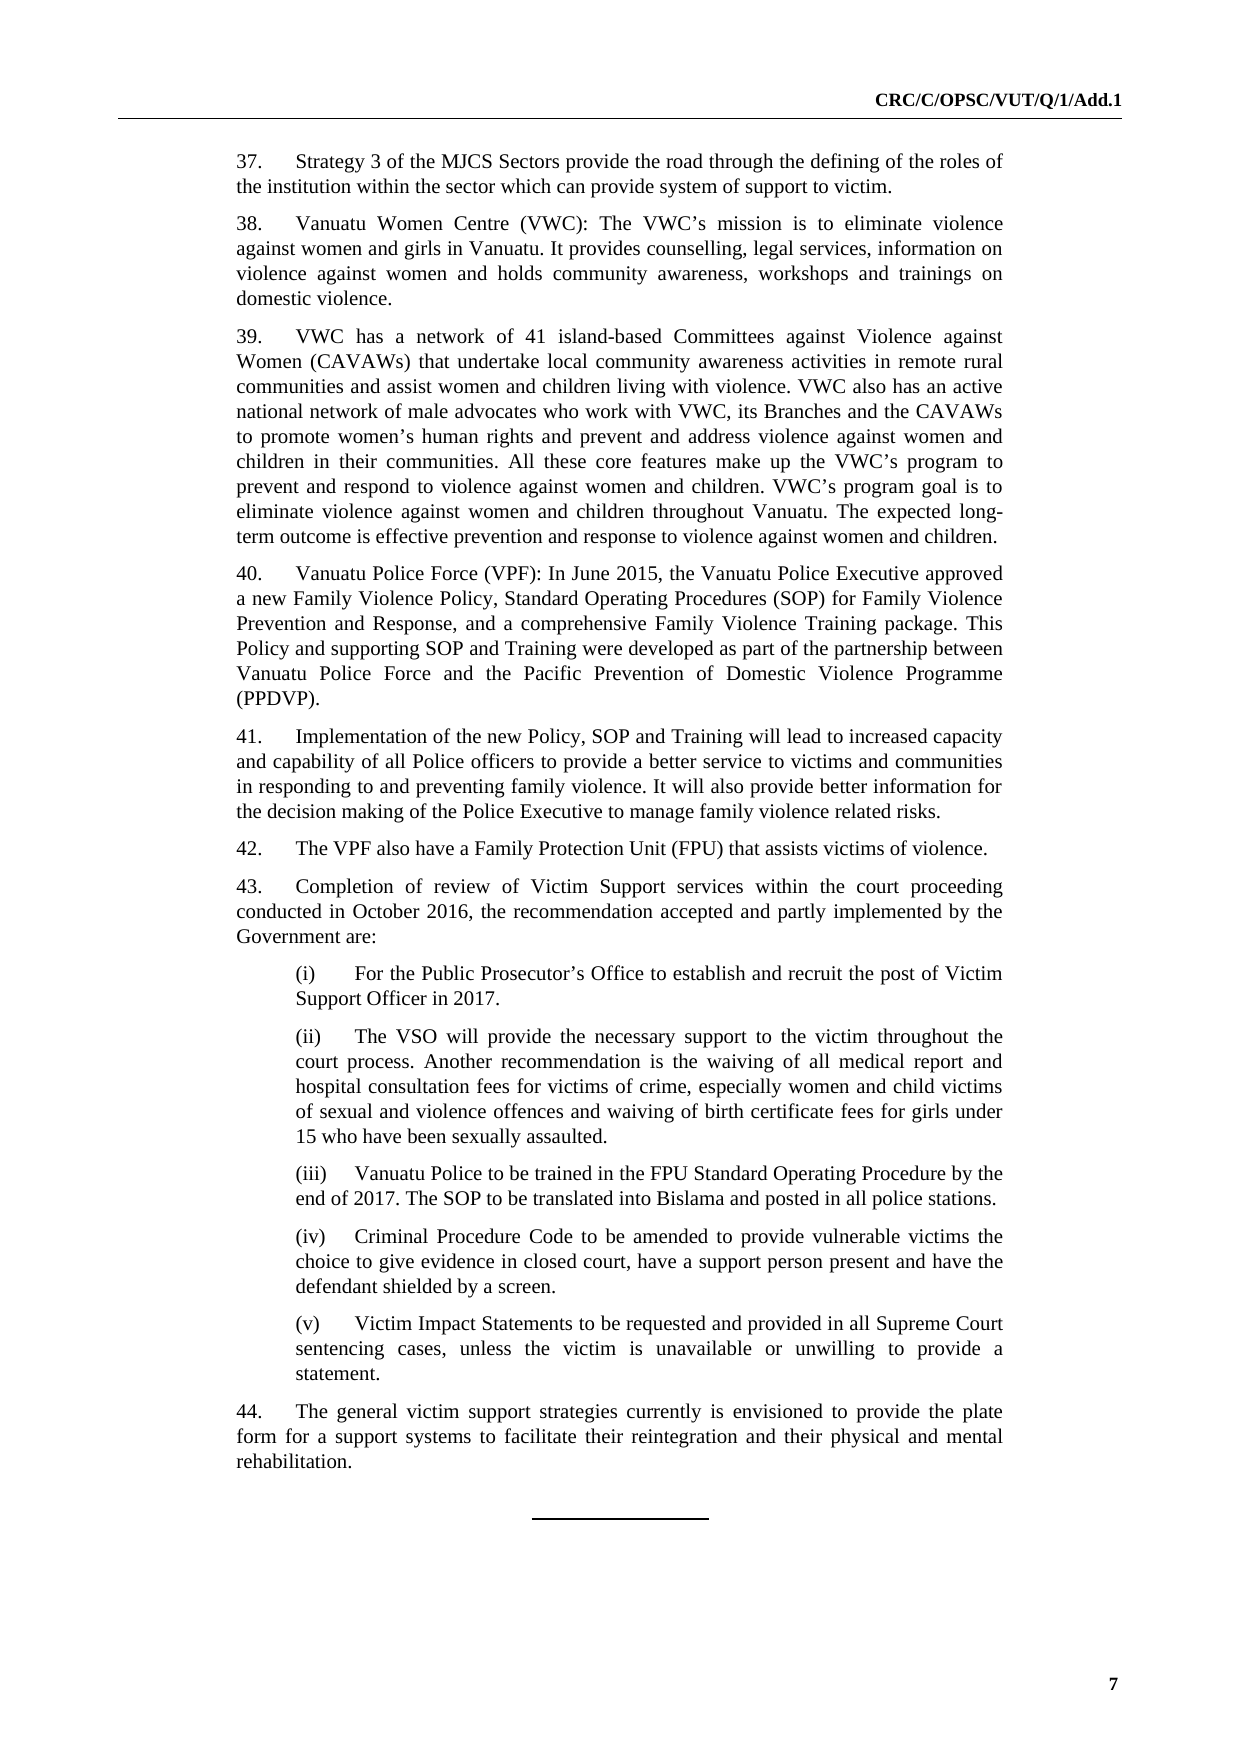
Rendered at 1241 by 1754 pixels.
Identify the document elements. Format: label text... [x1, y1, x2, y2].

text 42. The VPF also have a Family Protection Unit (FPU) that assists victims of violence. [236, 835, 1004, 860]
text 39. VWC has a network of 41 island-based Committees against Violence against Women (CAVAWs) that undertake local community awareness activities in remote rural communities and assist women and children living with violence. VWC also has an active national network of male advocates who work with VWC, its Branches and the CAVAWs to promote women’s human rights and prevent and address violence against women and children in their communities. All these core features make up the VWC’s program to prevent and respond to violence against women and children. VWC’s program goal is to eliminate violence against women and children throughout Vanuatu. The expected long-term outcome is effective prevention and response to violence against women and children. [236, 323, 1004, 548]
text 40. Vanuatu Police Force (VPF): In June 2015, the Vanuatu Police Executive approved a new Family Violence Policy, Standard Operating Procedures (SOP) for Family Violence Prevention and Response, and a comprehensive Family Violence Training package. This Policy and supporting SOP and Training were developed as part of the partnership between Vanuatu Police Force and the Pacific Prevention of Domestic Violence Programme (PPDVP). [236, 560, 1004, 710]
text 37. Strategy 3 of the MJCS Sectors provide the road through the defining of the roles of the institution within the sector which can provide system of support to victim. [236, 148, 1004, 198]
text 38. Vanuatu Women Centre (VWC): The VWC’s mission is to eliminate violence against women and girls in Vanuatu. It provides counselling, legal services, information on violence against women and holds community awareness, workshops and trainings on domestic violence. [236, 210, 1004, 310]
text 44. The general victim support strategies currently is envisioned to provide the plate form for a support systems to facilitate their reintegration and their physical and mental rehabilitation. [236, 1398, 1004, 1473]
text (v) Victim Impact Statements to be requested and provided in all Supreme Court sentencing cases, unless the victim is unavailable or unwilling to provide a statement. [295, 1310, 1004, 1385]
text (iii) Vanuatu Police to be trained in the FPU Standard Operating Procedure by the end of 2017. The SOP to be translated into Bislama and posted in all police stations. [295, 1160, 1004, 1210]
text (i) For the Public Prosecutor’s Office to establish and recruit the post of Victim Support Officer in 2017. [295, 960, 1004, 1010]
text 41. Implementation of the new Policy, SOP and Training will lead to increased capacity and capability of all Police officers to provide a better service to victims and communities in responding to and preventing family violence. It will also provide better information for the decision making of the Police Executive to manage family violence related risks. [236, 723, 1004, 823]
text (ii) The VSO will provide the necessary support to the victim throughout the court process. Another recommendation is the waiving of all medical report and hospital consultation fees for victims of crime, especially women and child victims of sexual and violence offences and waiving of birth certificate fees for girls under 15 who have been sexually assaulted. [295, 1023, 1004, 1148]
text 43. Completion of review of Victim Support services within the court proceeding conducted in October 2016, the recommendation accepted and partly implemented by the Government are: [236, 873, 1004, 948]
text (iv) Criminal Procedure Code to be amended to provide vulnerable victims the choice to give evidence in closed court, have a support person present and have the defendant shielded by a screen. [295, 1223, 1004, 1298]
